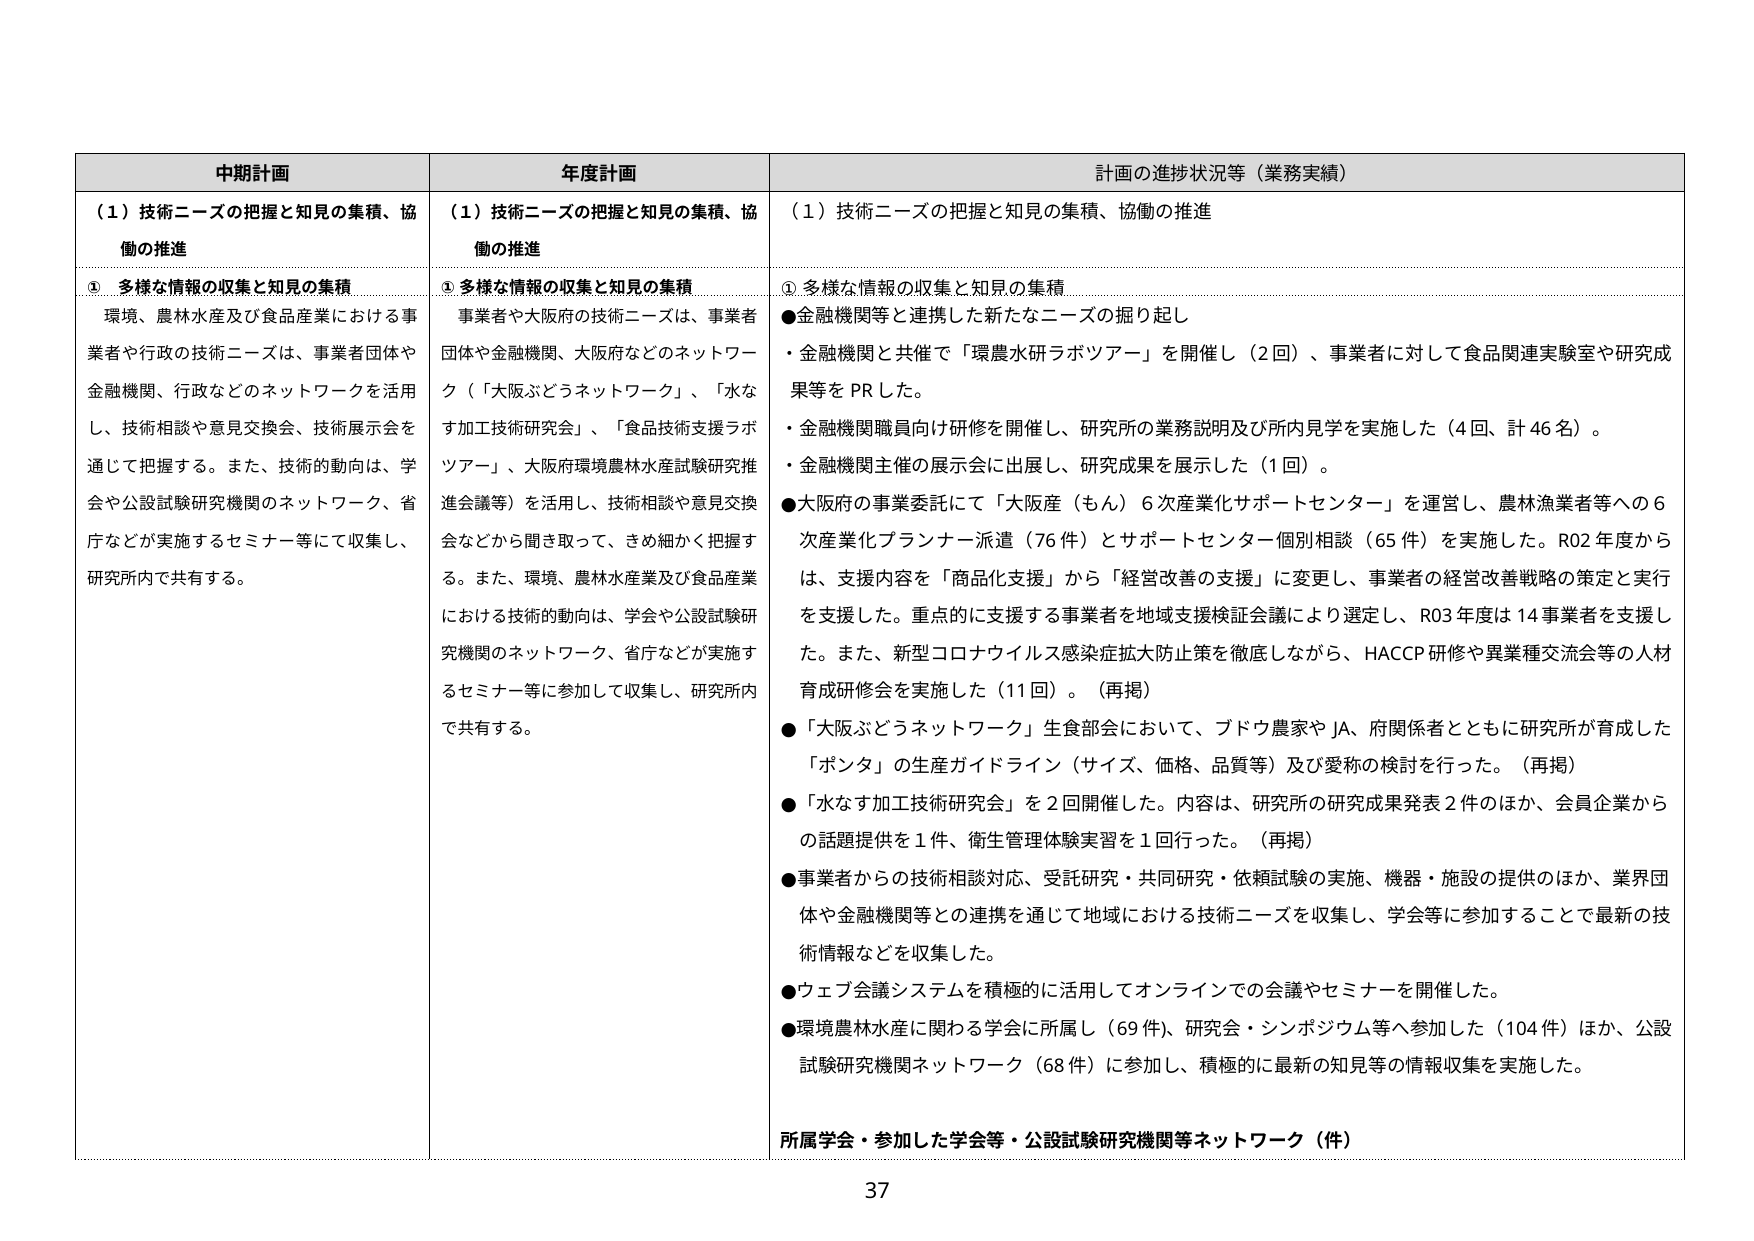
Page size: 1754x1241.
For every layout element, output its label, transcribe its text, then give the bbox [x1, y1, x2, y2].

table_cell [430, 295, 769, 1158]
table_cell ① 多様な情報の収集と知見の集積 [770, 267, 1684, 295]
table_header 中期計画 [76, 154, 429, 191]
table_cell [76, 295, 429, 1158]
table_cell （１）技術ニーズの把握と知見の集積、協働の推進 [770, 192, 1684, 267]
table_header 年度計画 [430, 154, 769, 191]
table_header 計画の進捗状況等（業務実績） [770, 154, 1684, 191]
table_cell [770, 295, 1684, 1158]
table_cell （１）技術ニーズの把握と知見の集積、協働の推進 [430, 192, 769, 267]
table_cell ① 多様な情報の収集と知見の集積 [430, 267, 769, 295]
table_cell （１）技術ニーズの把握と知見の集積、協働の推進 [76, 192, 429, 267]
table_cell ① 多様な情報の収集と知見の集積 [76, 267, 429, 295]
